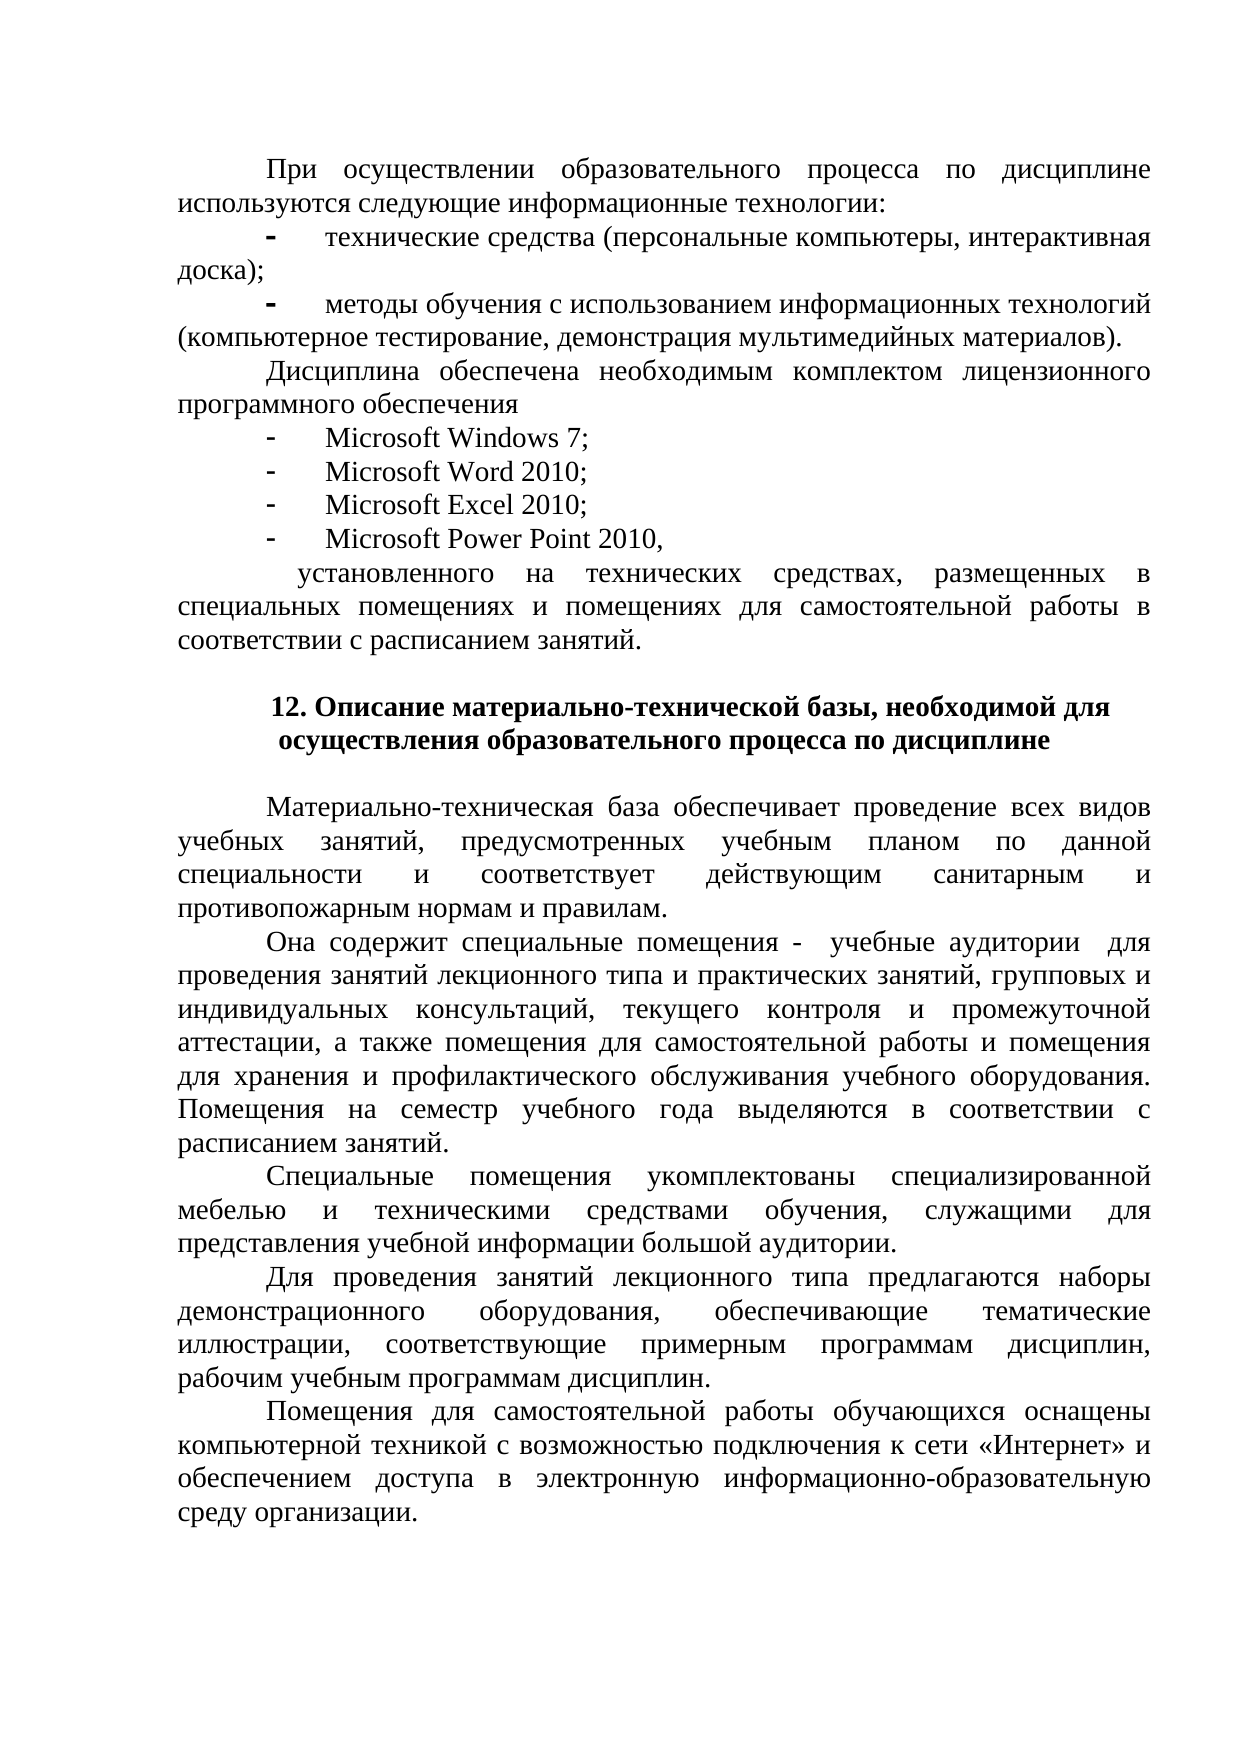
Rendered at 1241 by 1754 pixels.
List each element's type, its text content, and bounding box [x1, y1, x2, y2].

text Материально-техническая база обеспечивает проведение всех видов учебных занятий, предусмотренных учебным планом по данной специальности и соответствует действующим санитарным и противопожарным нормам и правилам. [177, 789, 1152, 924]
text Помещения для самостоятельной работы обучающихся оснащены компьютерной техникой с возможностью подключения к сети «Интернет» и обеспечением доступа в электронную информационно-образовательную среду организации. [177, 1393, 1152, 1527]
text 12. Описание материально-технической базы, необходимой для осуществления образовательного процесса по дисциплине [177, 689, 1152, 756]
text При осуществлении образовательного процесса по дисциплине используются следующие информационные технологии: [177, 152, 1152, 219]
text Специальные помещения укомплектованы специализированной мебелью и техническими средствами обучения, служащими для представления учебной информации большой аудитории. [177, 1158, 1152, 1259]
list Microsoft Excel 2010; [177, 487, 1152, 521]
list Microsoft Word 2010; [177, 454, 1152, 487]
text Для проведения занятий лекционного типа предлагаются наборы демонстрационного оборудования, обеспечивающие тематические иллюстрации, соответствующие примерным программам дисциплин, рабочим учебным программам дисциплин. [177, 1259, 1152, 1393]
text Она содержит специальные помещения - учебные аудитории для проведения занятий лекционного типа и практических занятий, групповых и индивидуальных консультаций, текущего контроля и промежуточной аттестации, а также помещения для самостоятельной работы и помещения для хранения и профилактического обслуживания учебного оборудования. Помещения на семестр учебного года выделяются в соответствии с расписанием занятий. [177, 924, 1152, 1158]
list Microsoft Power Point 2010, [177, 521, 1152, 555]
text Дисциплина обеспечена необходимым комплектом лицензионного программного обеспечения [177, 353, 1152, 420]
list технические средства (персональные компьютеры, интерактивная доска); [177, 219, 1152, 286]
list Microsoft Windows 7; [177, 420, 1152, 454]
list методы обучения с использованием информационных технологий (компьютерное тестирование, демонстрация мультимедийных материалов). [177, 286, 1152, 353]
text установленного на технических средствах, размещенных в специальных помещениях и помещениях для самостоятельной работы в соответствии с расписанием занятий. [177, 555, 1152, 655]
